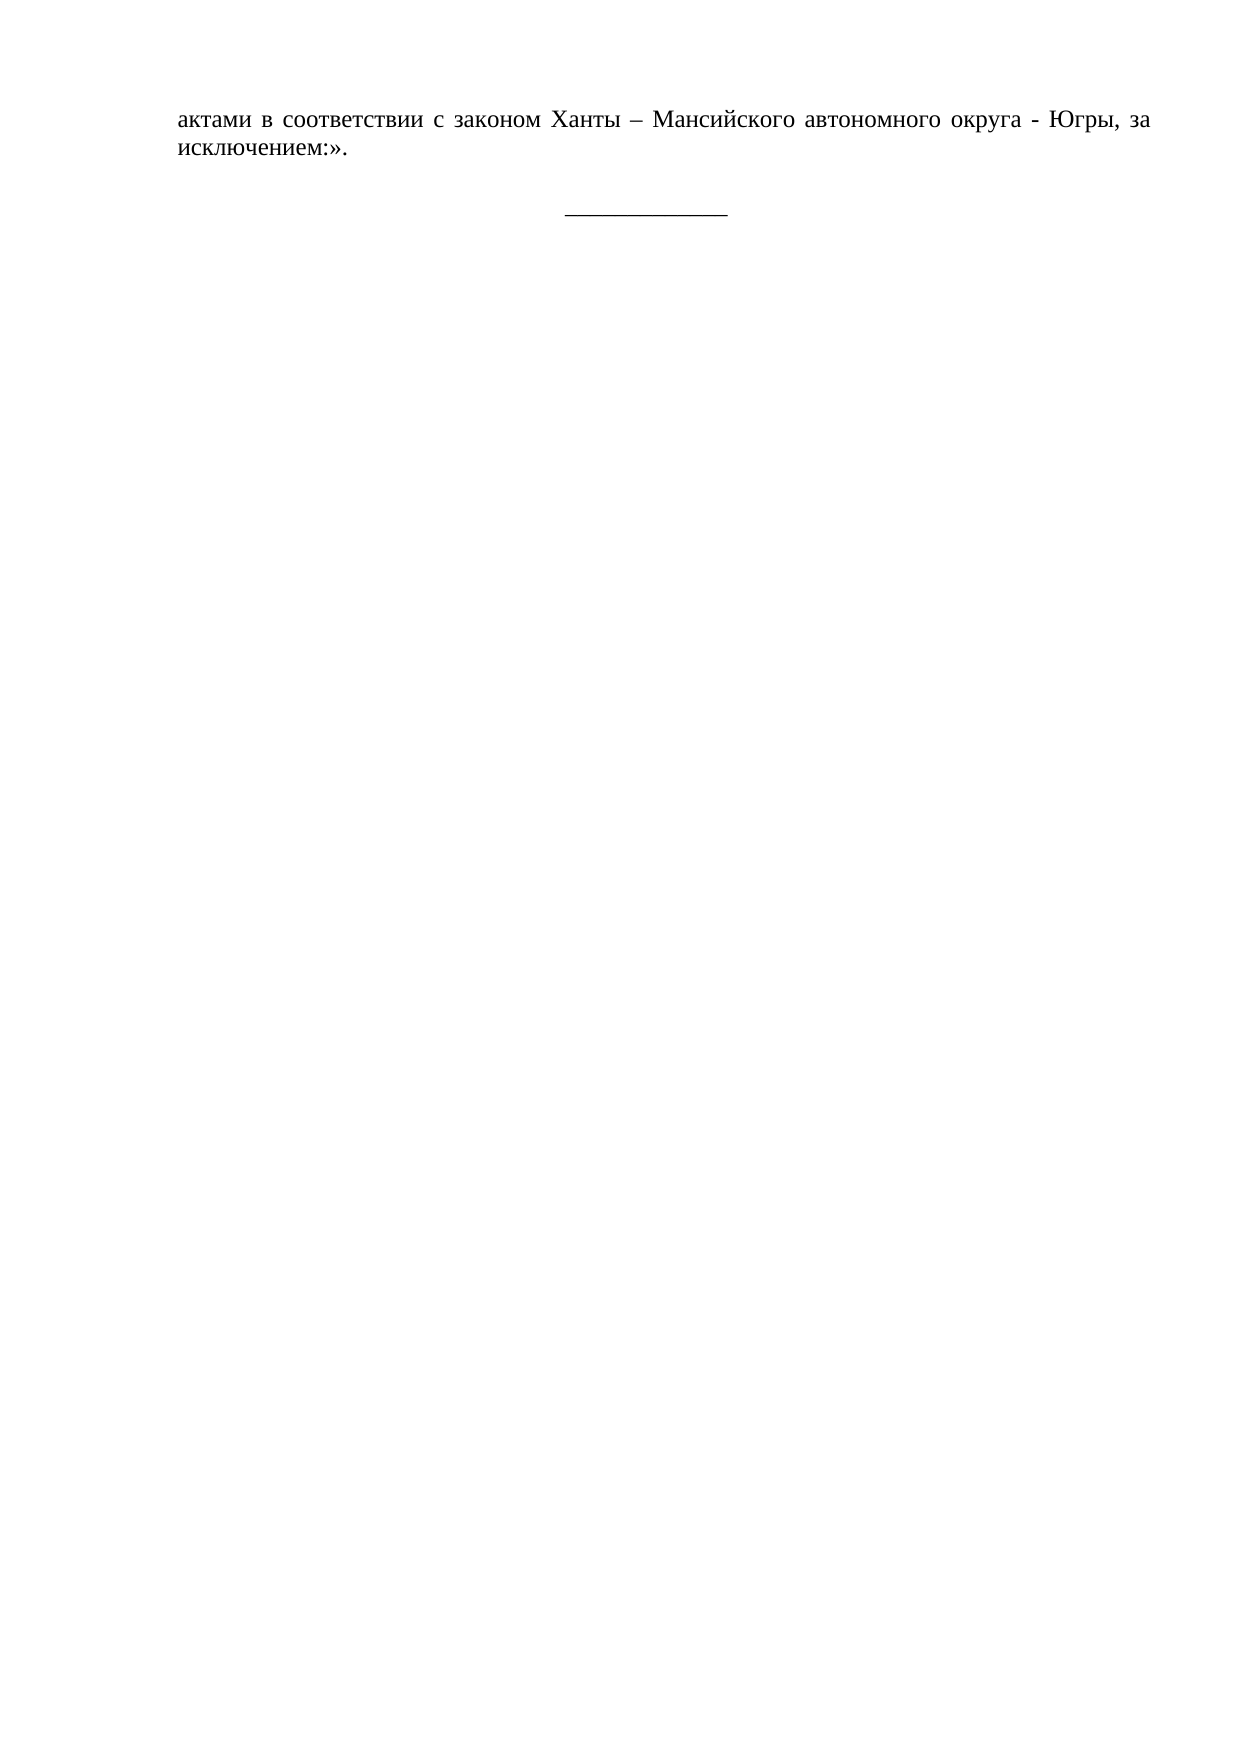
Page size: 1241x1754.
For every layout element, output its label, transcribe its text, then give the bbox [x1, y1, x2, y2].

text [177, 104, 1152, 161]
text _____________ [472, 190, 1152, 219]
